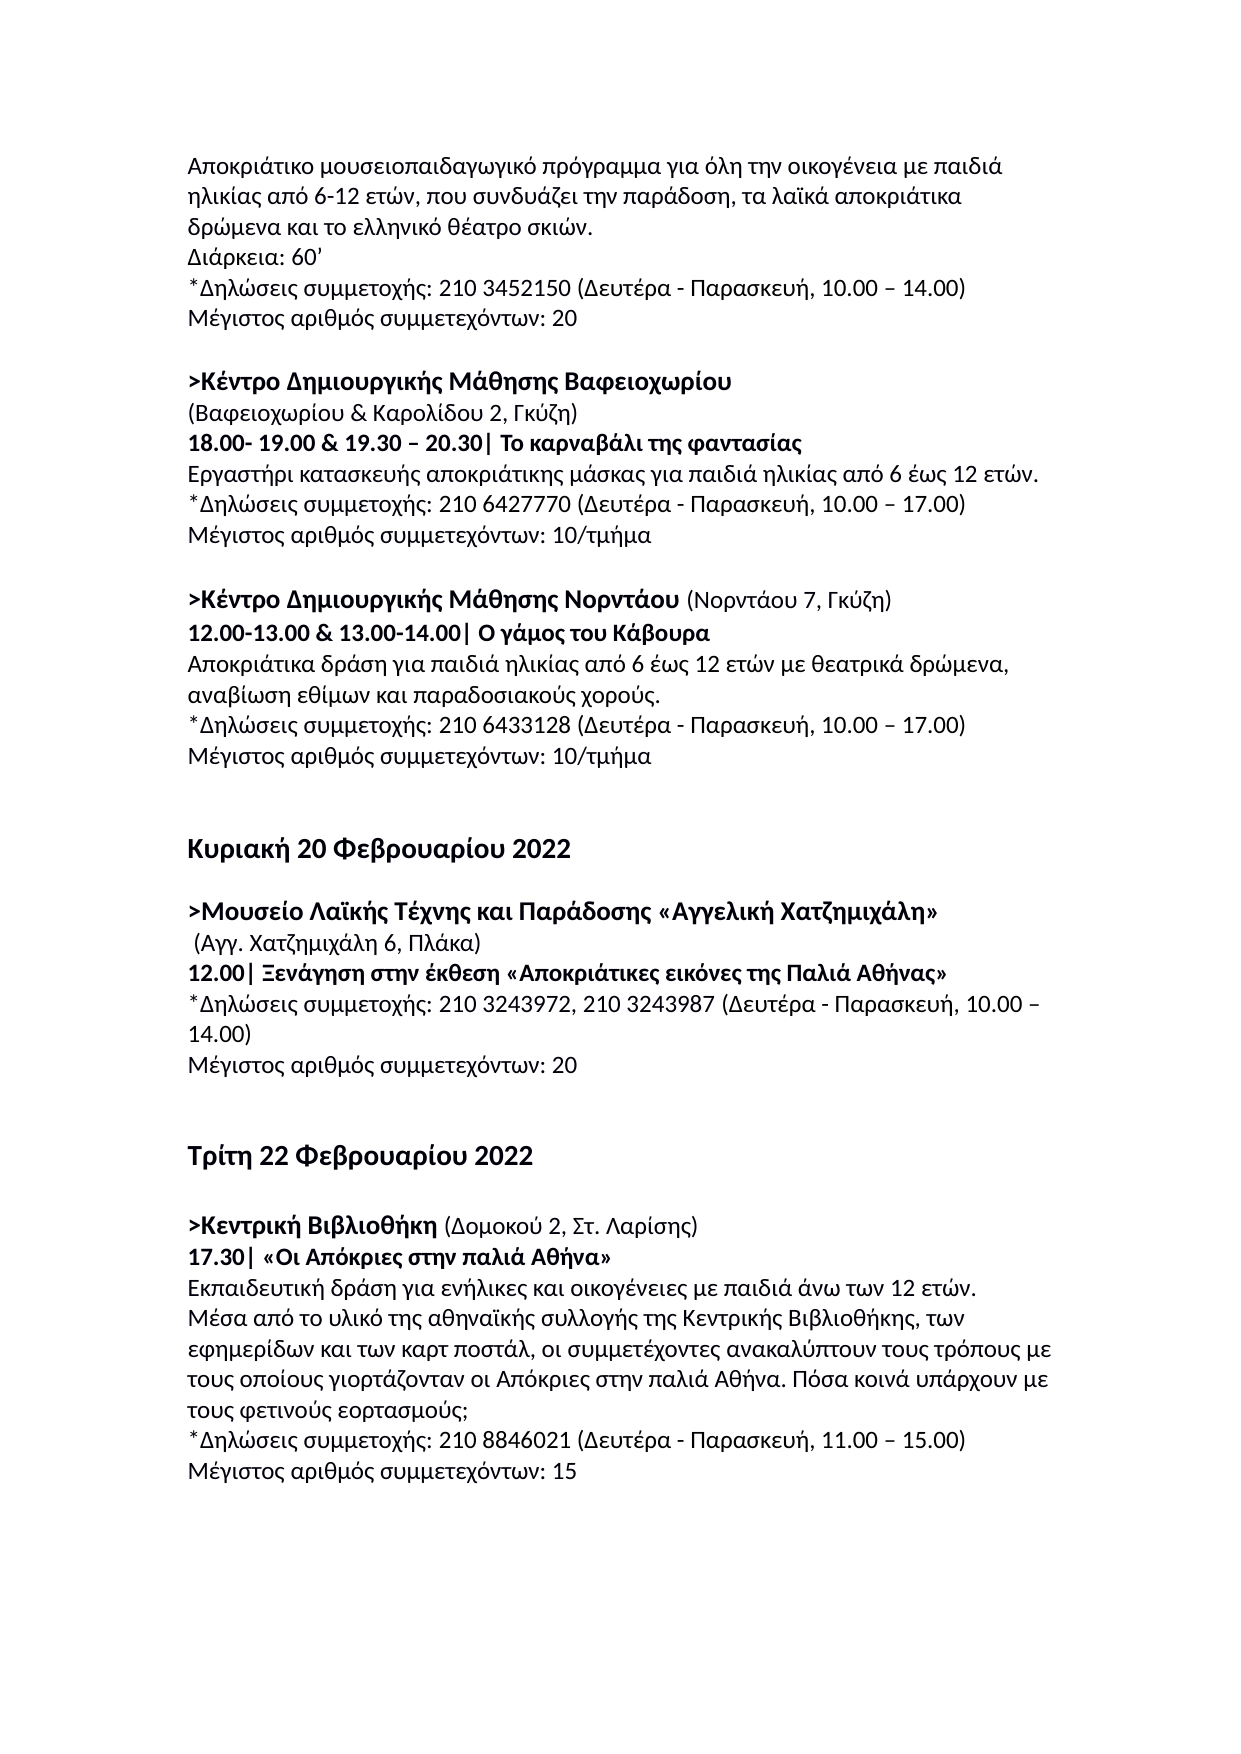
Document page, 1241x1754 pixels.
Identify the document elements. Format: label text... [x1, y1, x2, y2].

text >Κέντρο Δημιουργικής Μάθησης Νορντάου (Νορντάου 7, Γκύζη) 12.00-13.00 & 13.00-14.00| Ο γάμος του Κάβουρα Αποκριάτικα δράση για παιδιά ηλικίας από 6 έως 12 ετών με θεατρικά δρώμενα, αναβίωση εθίμων και παραδοσιακούς χορούς. *Δηλώσεις συμμετοχής: 210 6433128 (Δευτέρα - Παρασκευή, 10.00 – 17.00) Μέγιστος αριθμός συμμετεχόντων: 10/τμήμα [187, 549, 1053, 770]
text >Κέντρο Δημιουργικής Μάθησης Βαφειοχωρίου (Βαφειοχωρίου & Καρολίδου 2, Γκύζη) 18.00- 19.00 & 19.30 – 20.30| Το καρναβάλι της φαντασίας Εργαστήρι κατασκευής αποκριάτικης μάσκας για παιδιά ηλικίας από 6 έως 12 ετών. *Δηλώσεις συμμετοχής: 210 6427770 (Δευτέρα - Παρασκευή, 10.00 – 17.00) Μέγιστος αριθμός συμμετεχόντων: 10/τμήμα [187, 364, 1053, 549]
text >Μουσείο Λαϊκής Τέχνης και Παράδοσης «Αγγελική Χατζημιχάλη» (Αγγ. Χατζημιχάλη 6, Πλάκα) [187, 894, 1053, 958]
text Κυριακή 20 Φεβρουαρίου 2022 [187, 830, 1053, 894]
text >Κεντρική Βιβλιοθήκη (Δομοκού 2, Στ. Λαρίσης) 17.30| «Οι Απόκριες στην παλιά Αθήνα» Εκπαιδευτική δράση για ενήλικες και οικογένειες με παιδιά άνω των 12 ετών. Μέσα από το υλικό της αθηναϊκής συλλογής της Κεντρικής Βιβλιοθήκης, των εφημερίδων και των καρτ ποστάλ, οι συμμετέχοντες ανακαλύπτουν τους τρόπους με τους οποίους γιορτάζονταν οι Απόκριες στην παλιά Αθήνα. Πόσα κοινά υπάρχουν με τους φετινούς εορτασμούς; *Δηλώσεις συμμετοχής: 210 8846021 (Δευτέρα - Παρασκευή, 11.00 – 15.00) Μέγιστος αριθμός συμμετεχόντων: 15 [187, 1208, 1053, 1486]
text Τρίτη 22 Φεβρουαρίου 2022 [187, 1137, 1053, 1173]
text 12.00| Ξενάγηση στην έκθεση «Αποκριάτικες εικόνες της Παλιά Αθήνας» *Δηλώσεις συμμετοχής: 210 3243972, 210 3243987 (Δευτέρα - Παρασκευή, 10.00 – 14.00) Μέγιστος αριθμός συμμετεχόντων: 20 [187, 958, 1053, 1080]
text Αποκριάτικο μουσειοπαιδαγωγικό πρόγραμμα για όλη την οικογένεια με παιδιά ηλικίας από 6-12 ετών, που συνδυάζει την παράδοση, τα λαϊκά αποκριάτικα δρώμενα και το ελληνικό θέατρο σκιών. Διάρκεια: 60’ *Δηλώσεις συμμετοχής: 210 3452150 (Δευτέρα - Παρασκευή, 10.00 – 14.00) Μέγιστος αριθμός συμμετεχόντων: 20 [187, 150, 1053, 333]
